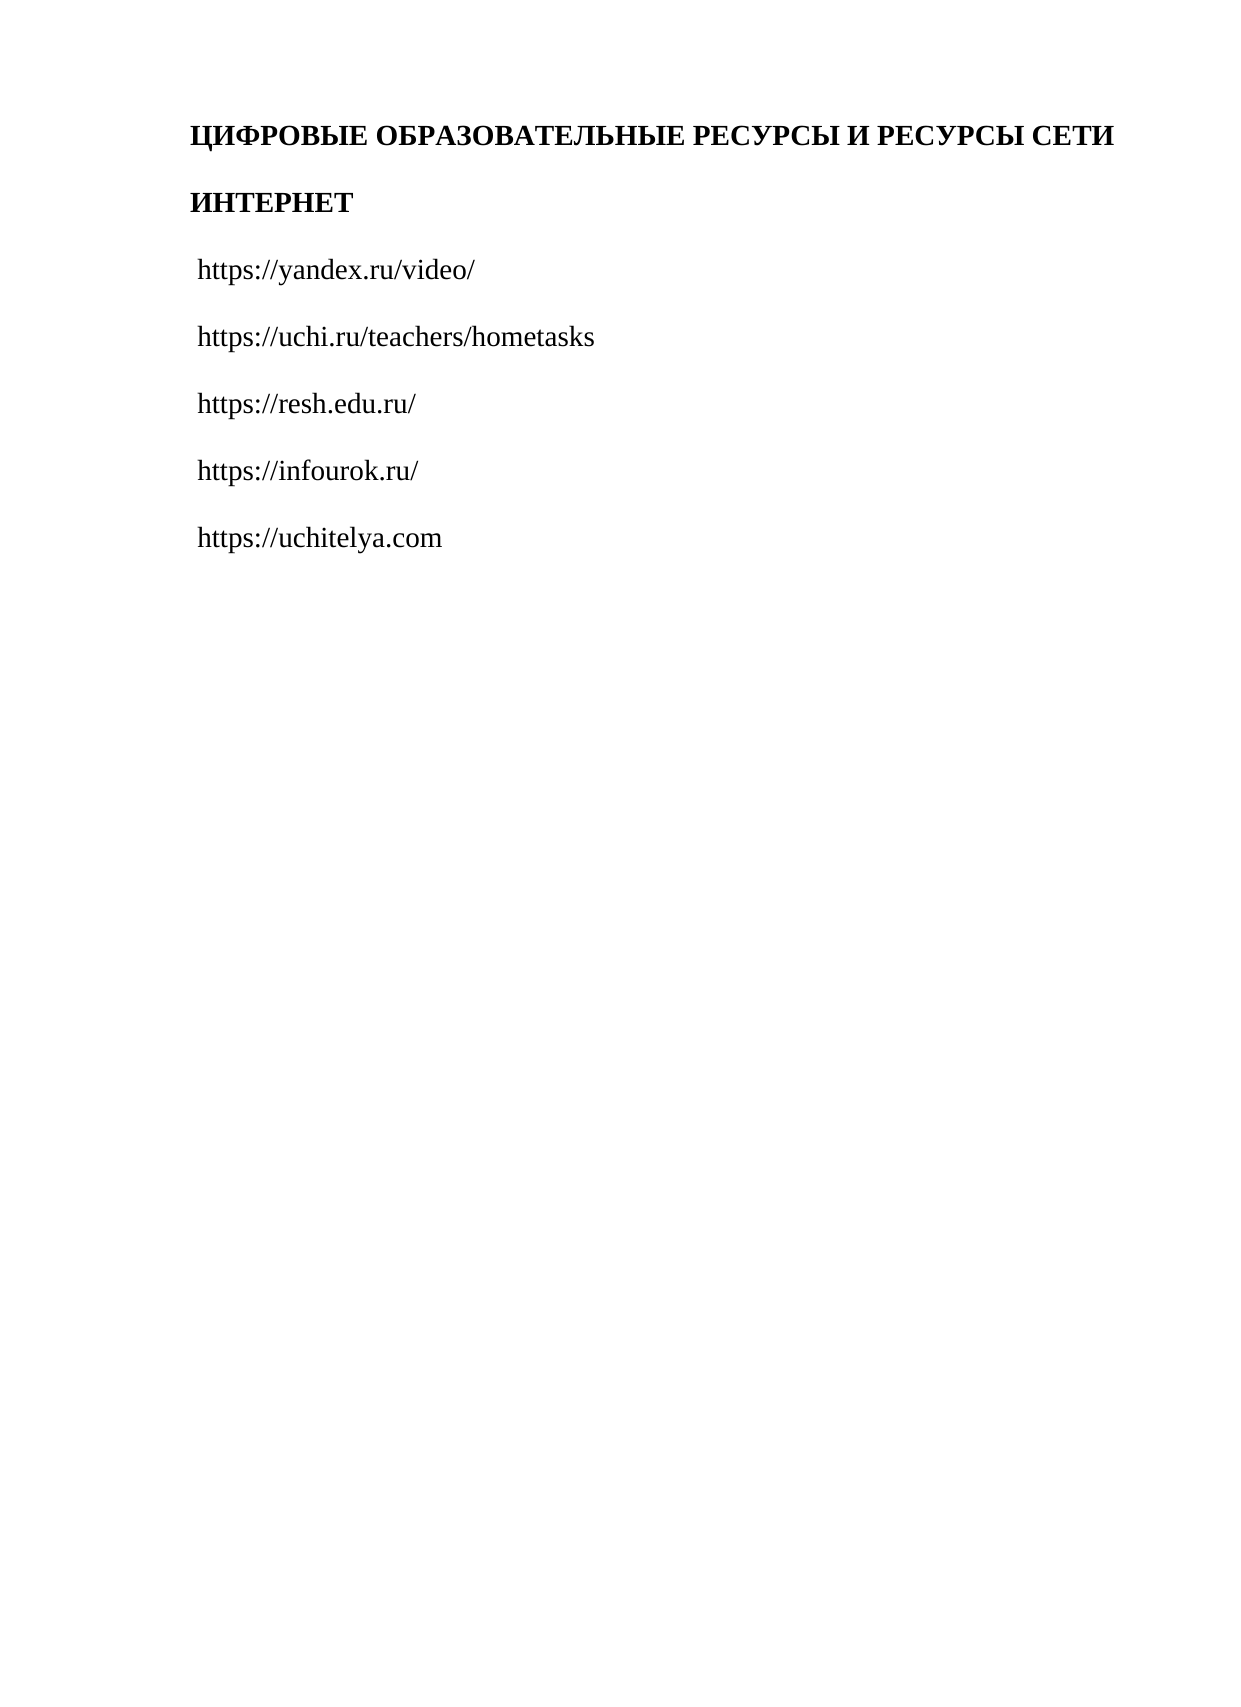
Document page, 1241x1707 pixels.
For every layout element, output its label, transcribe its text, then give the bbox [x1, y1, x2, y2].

text ЦИФРОВЫЕ ОБРАЗОВАТЕЛЬНЫЕ РЕСУРСЫ И РЕСУРСЫ СЕТИ ИНТЕРНЕТ [190, 118, 1152, 219]
text ​​‌ https://yandex.ru/video/ https://uchi.ru/teachers/hometasks https://resh.edu.ru/ https://infourok.ru/ https://uchitelya.com‌​ [190, 252, 1152, 554]
